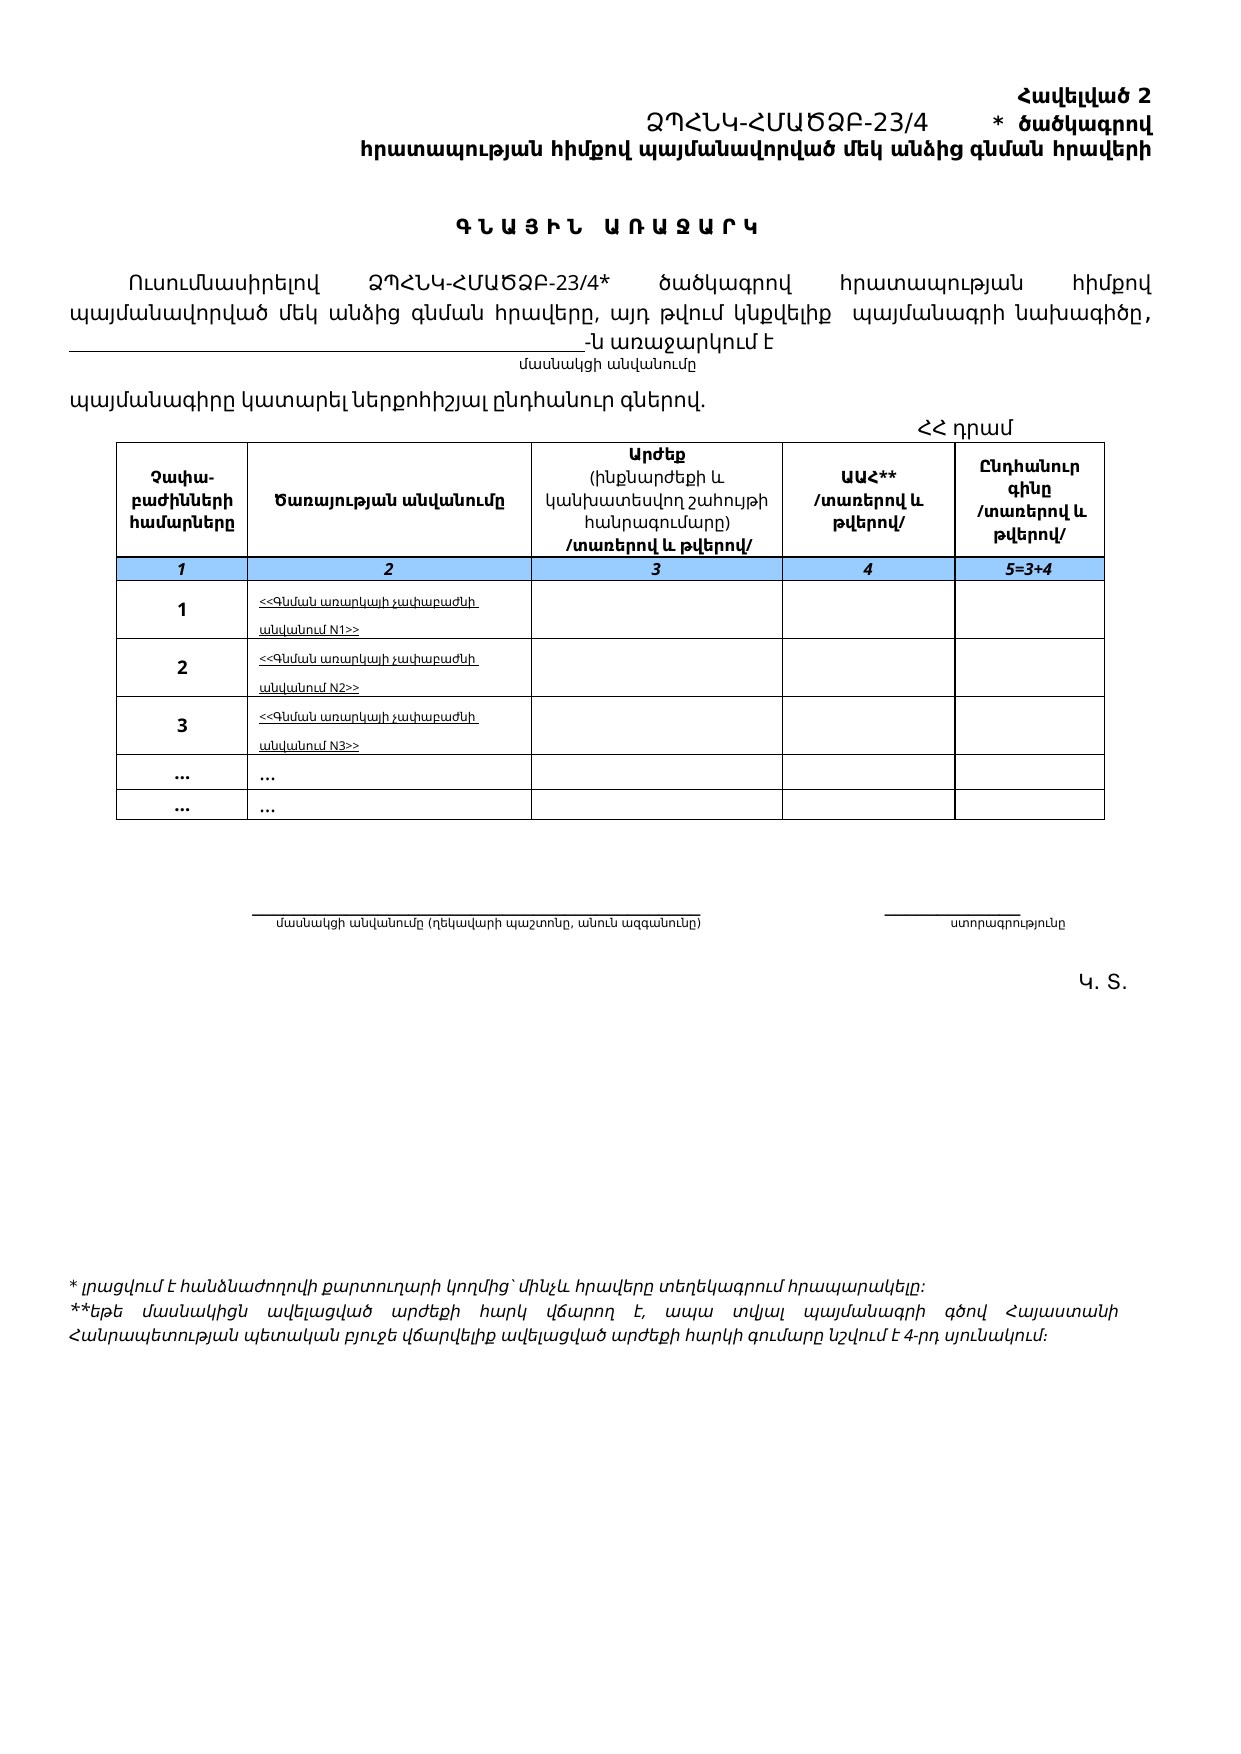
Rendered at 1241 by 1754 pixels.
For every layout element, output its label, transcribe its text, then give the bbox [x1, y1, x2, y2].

text * լրացվում է հանձնաժողովի քարտուղարի կողմից` մինչև հրավերը տեղեկագրում հրապարակելը: [69, 1275, 1152, 1298]
table_cell [783, 639, 954, 696]
table_cell [783, 755, 954, 789]
text ___________________________________________ _____________ [144, 892, 1152, 917]
text մասնակցի անվանումը (ղեկավարի պաշտոնը, անուն ազգանունը) ստորագրությունը [69, 917, 1152, 941]
text ՀՀ դրամ [69, 413, 1152, 442]
table_cell 1 [117, 558, 247, 580]
table_cell [532, 639, 782, 696]
table_cell 3 [117, 697, 247, 754]
table_cell [956, 755, 1104, 789]
table_cell [532, 755, 782, 789]
table_header Չափա- բաժինների համարները [117, 443, 247, 556]
table_cell [532, 697, 782, 754]
text հրատապության հիմքով պայմանավորված մեկ անձից գնման հրավերի [69, 137, 1152, 162]
text մասնակցի անվանումը [69, 356, 1152, 385]
table_cell 3 [532, 558, 782, 580]
table_cell [956, 790, 1104, 818]
text պայմանագիրը կատարել ներքոհիշյալ ընդհանուր գներով. [69, 385, 1152, 413]
table_cell … [117, 755, 247, 789]
text ՁՊՀՆԿ-ՀՄԱԾՁԲ-23/4 * ծածկագրով [69, 108, 1152, 137]
table_cell [956, 639, 1104, 696]
table_cell [956, 581, 1104, 638]
table_cell 4 [783, 558, 954, 580]
table_cell [532, 790, 782, 818]
table_cell 1 [117, 581, 247, 638]
text Ուսումնասիրելով ՁՊՀՆԿ-ՀՄԱԾՁԲ-23/4* ծածկագրով հրատապության հիմքով պայմանավորված մեկ անձից գնման հրավերը, այդ թվում կնքվելիք պայմանագրի նախագիծը, -ն առաջարկում է [69, 268, 1152, 356]
text Գ Ն Ա Յ Ի Ն Ա Ռ Ա Ջ Ա Ր Կ [62, 215, 1152, 239]
table_cell <<Գնման առարկայի չափաբաժնի անվանում N1>> [248, 581, 531, 638]
table_header Արժեք (ինքնարժեքի և կանխատեսվող շահույթի հանրագումարը) /տառերով և թվերով/ [532, 443, 782, 556]
table_cell 5=3+4 [956, 558, 1104, 580]
table_cell ... [248, 755, 531, 789]
text Հավելված 2 [69, 84, 1152, 108]
table_cell [783, 697, 954, 754]
table_cell 2 [117, 639, 247, 696]
table_cell ... [248, 790, 531, 818]
table_cell <<Գնման առարկայի չափաբաժնի անվանում N3>> [248, 697, 531, 754]
text Կ. Տ. [69, 970, 1152, 994]
table_cell [532, 581, 782, 638]
table_cell [956, 697, 1104, 754]
table_cell … [117, 790, 247, 818]
text **եթե մասնակիցն ավելացված արժեքի հարկ վճարող է, ապա տվյալ պայմանագրի գծով Հայաստանի Հանրապետության պետական բյուջե վճարվելիք ավելացված արժեքի հարկի գումարը նշվում է 4-րդ սյունակում։ [69, 1298, 1119, 1346]
table_cell <<Գնման առարկայի չափաբաժնի անվանում N2>> [248, 639, 531, 696]
table_header Ընդհանուր գինը /տառերով և թվերով/ [956, 443, 1104, 556]
table_cell [783, 581, 954, 638]
table_cell [783, 790, 954, 818]
table_header Ծառայության անվանումը [248, 443, 531, 556]
table_header ԱԱՀ** /տառերով և թվերով/ [783, 443, 954, 556]
table_cell 2 [248, 558, 531, 580]
